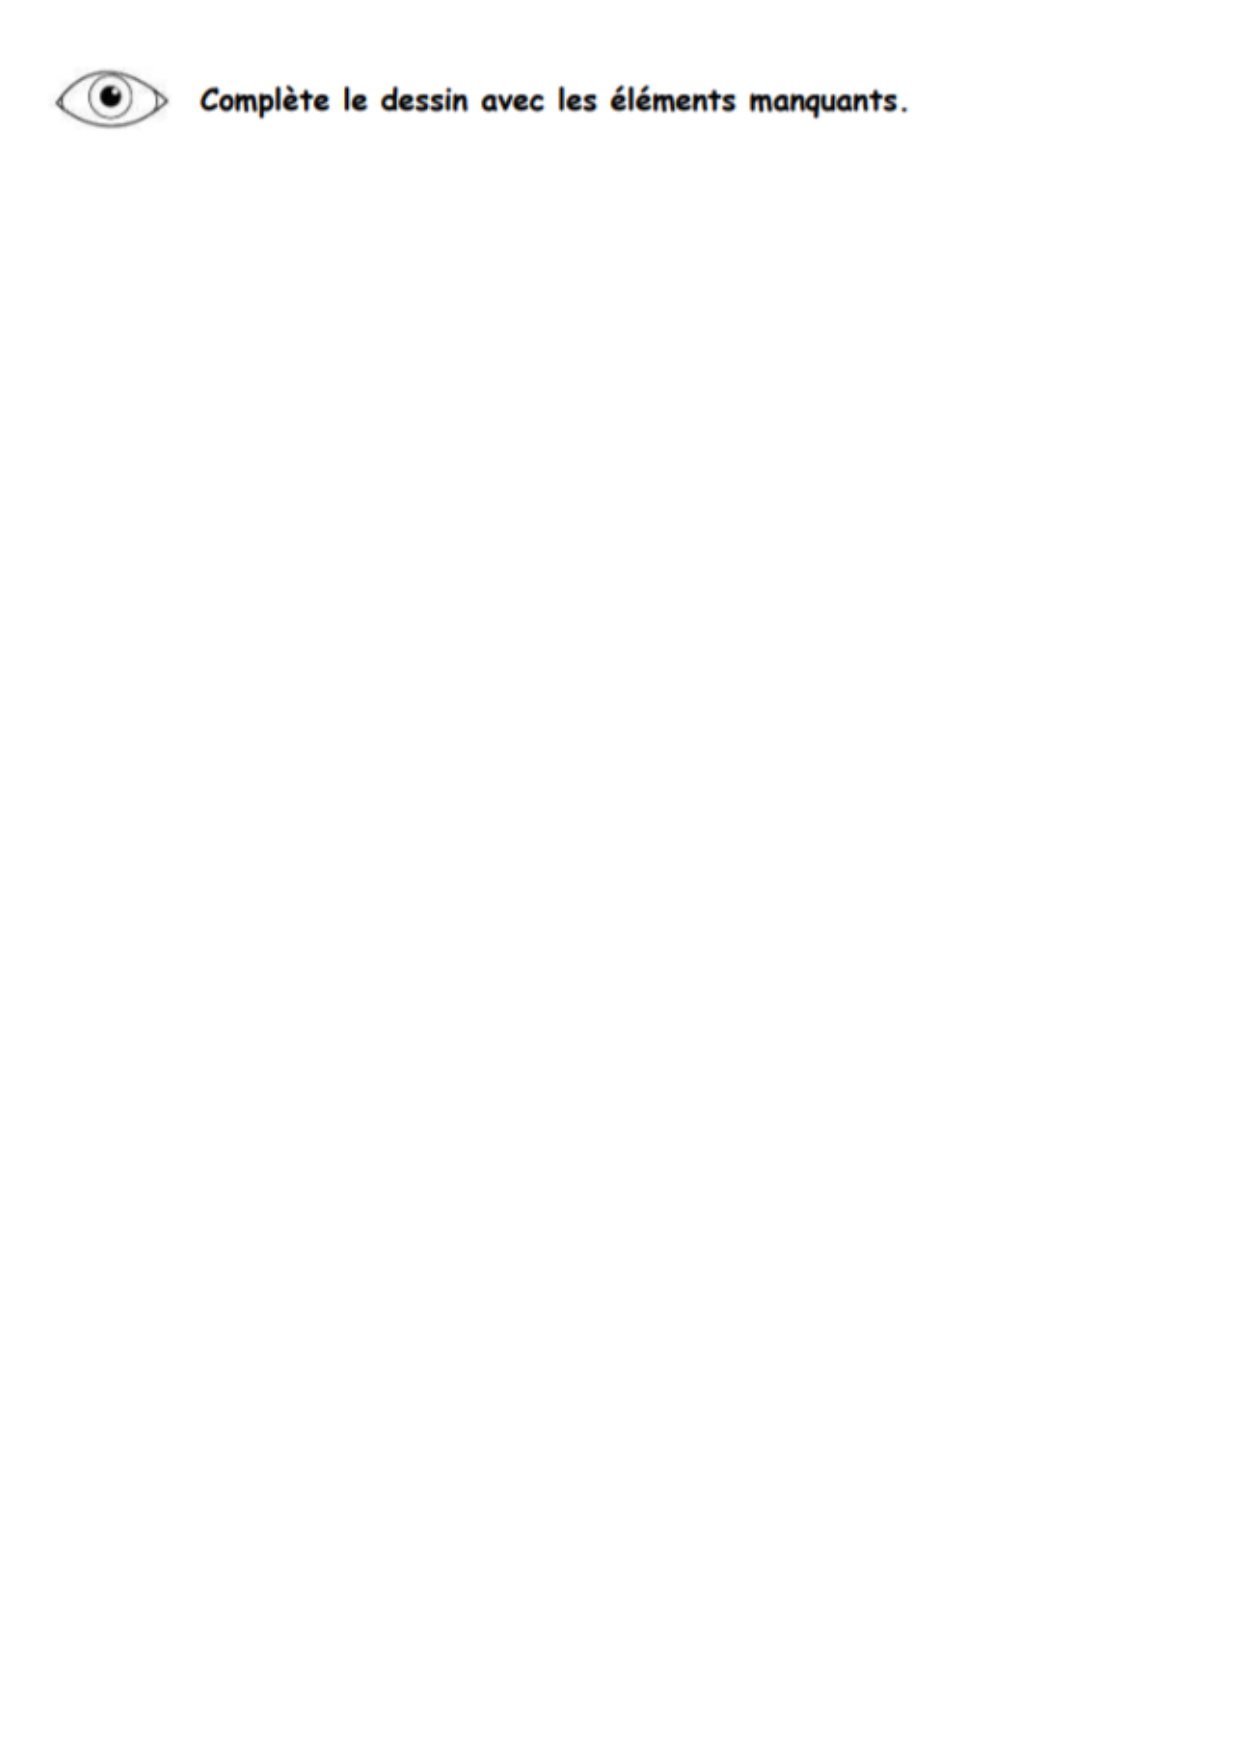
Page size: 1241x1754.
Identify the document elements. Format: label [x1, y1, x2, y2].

picture [41, 53, 1052, 142]
